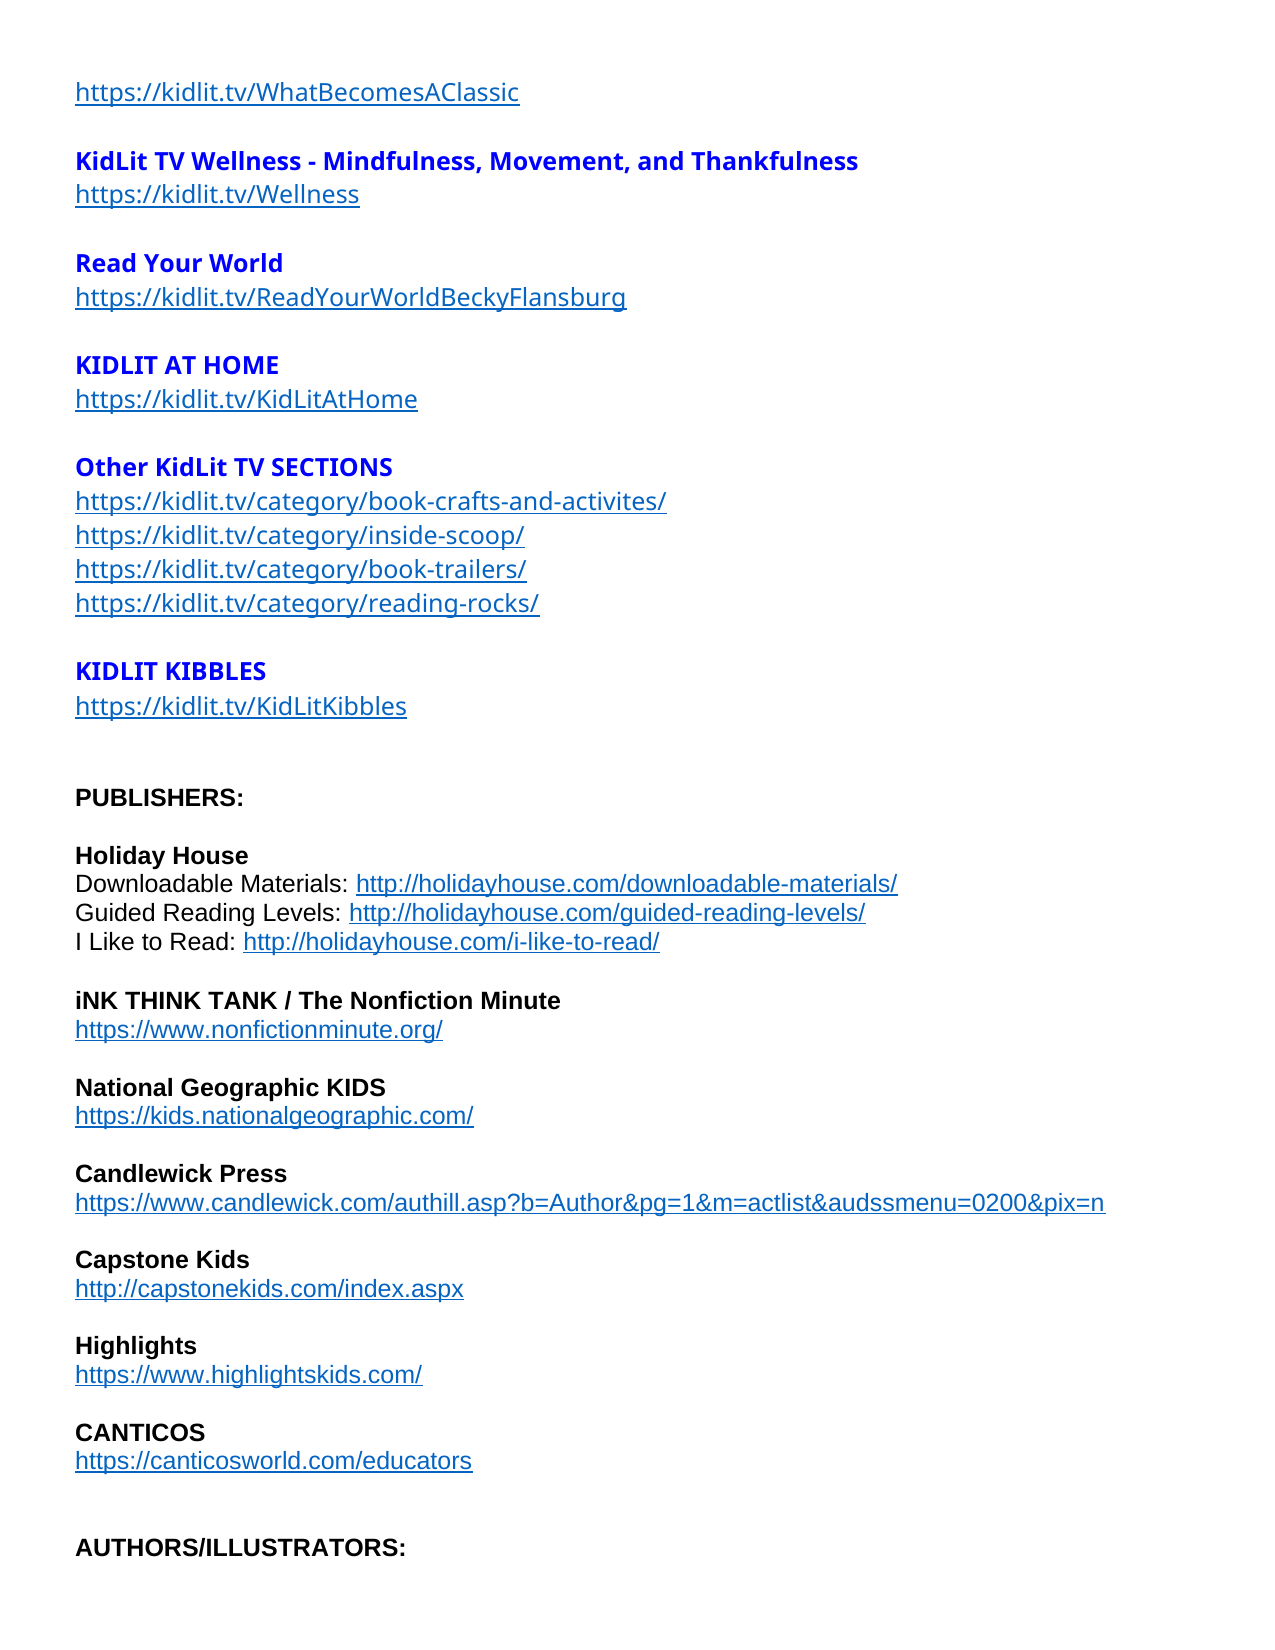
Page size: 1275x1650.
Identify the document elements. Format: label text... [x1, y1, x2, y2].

text https://kidlit.tv/Wellness [75, 177, 1200, 211]
text iNK THINK TANK / The Nonfiction Minute [75, 986, 1200, 1015]
text Highlights [75, 1331, 1200, 1360]
text https://kidlit.tv/category/inside-scoop/ [75, 518, 1200, 552]
text https://kidlit.tv/KidLitKibbles [75, 688, 1200, 722]
text CANTICOS [75, 1417, 1200, 1446]
text https://canticosworld.com/educators [75, 1446, 1200, 1475]
text National Geographic KIDS [75, 1072, 1200, 1101]
text Other KidLit TV SECTIONS [75, 450, 1200, 484]
text KIDLIT AT HOME [75, 347, 1200, 382]
text https://kidlit.tv/category/book-crafts-and-activites/ [75, 484, 1200, 518]
text Downloadable Materials: http://holidayhouse.com/downloadable-materials/ [75, 869, 1200, 898]
text PUBLISHERS: [75, 783, 1200, 812]
text Holiday House [75, 841, 1200, 869]
text https://www.nonfictionminute.org/ [75, 1015, 1200, 1044]
text https://kidlit.tv/WhatBecomesAClassic [75, 75, 1200, 109]
text Candlewick Press [75, 1159, 1200, 1187]
text http://capstonekids.com/index.aspx [75, 1274, 1200, 1302]
text https://kidlit.tv/category/book-trailers/ [75, 552, 1200, 586]
text Capstone Kids [75, 1245, 1200, 1274]
text KIDLIT KIBBLES [75, 654, 1200, 688]
text I Like to Read: http://holidayhouse.com/i-like-to-read/ [75, 927, 1200, 956]
text Read Your World [75, 245, 1200, 279]
text Guided Reading Levels: http://holidayhouse.com/guided-reading-levels/ [75, 898, 1200, 927]
text https://kids.nationalgeographic.com/ [75, 1101, 1200, 1130]
text https://kidlit.tv/KidLitAtHome [75, 382, 1200, 416]
text https://kidlit.tv/category/reading-rocks/ [75, 586, 1200, 620]
text https://www.highlightskids.com/ [75, 1360, 1200, 1389]
text https://www.candlewick.com/authill.asp?b=Author&pg=1&m=actlist&audssmenu=0200&pix=n [75, 1187, 1200, 1216]
text AUTHORS/ILLUSTRATORS: [75, 1532, 1200, 1561]
text https://kidlit.tv/ReadYourWorldBeckyFlansburg [75, 279, 1200, 313]
text KidLit TV Wellness - Mindfulness, Movement, and Thankfulness [75, 143, 1200, 177]
